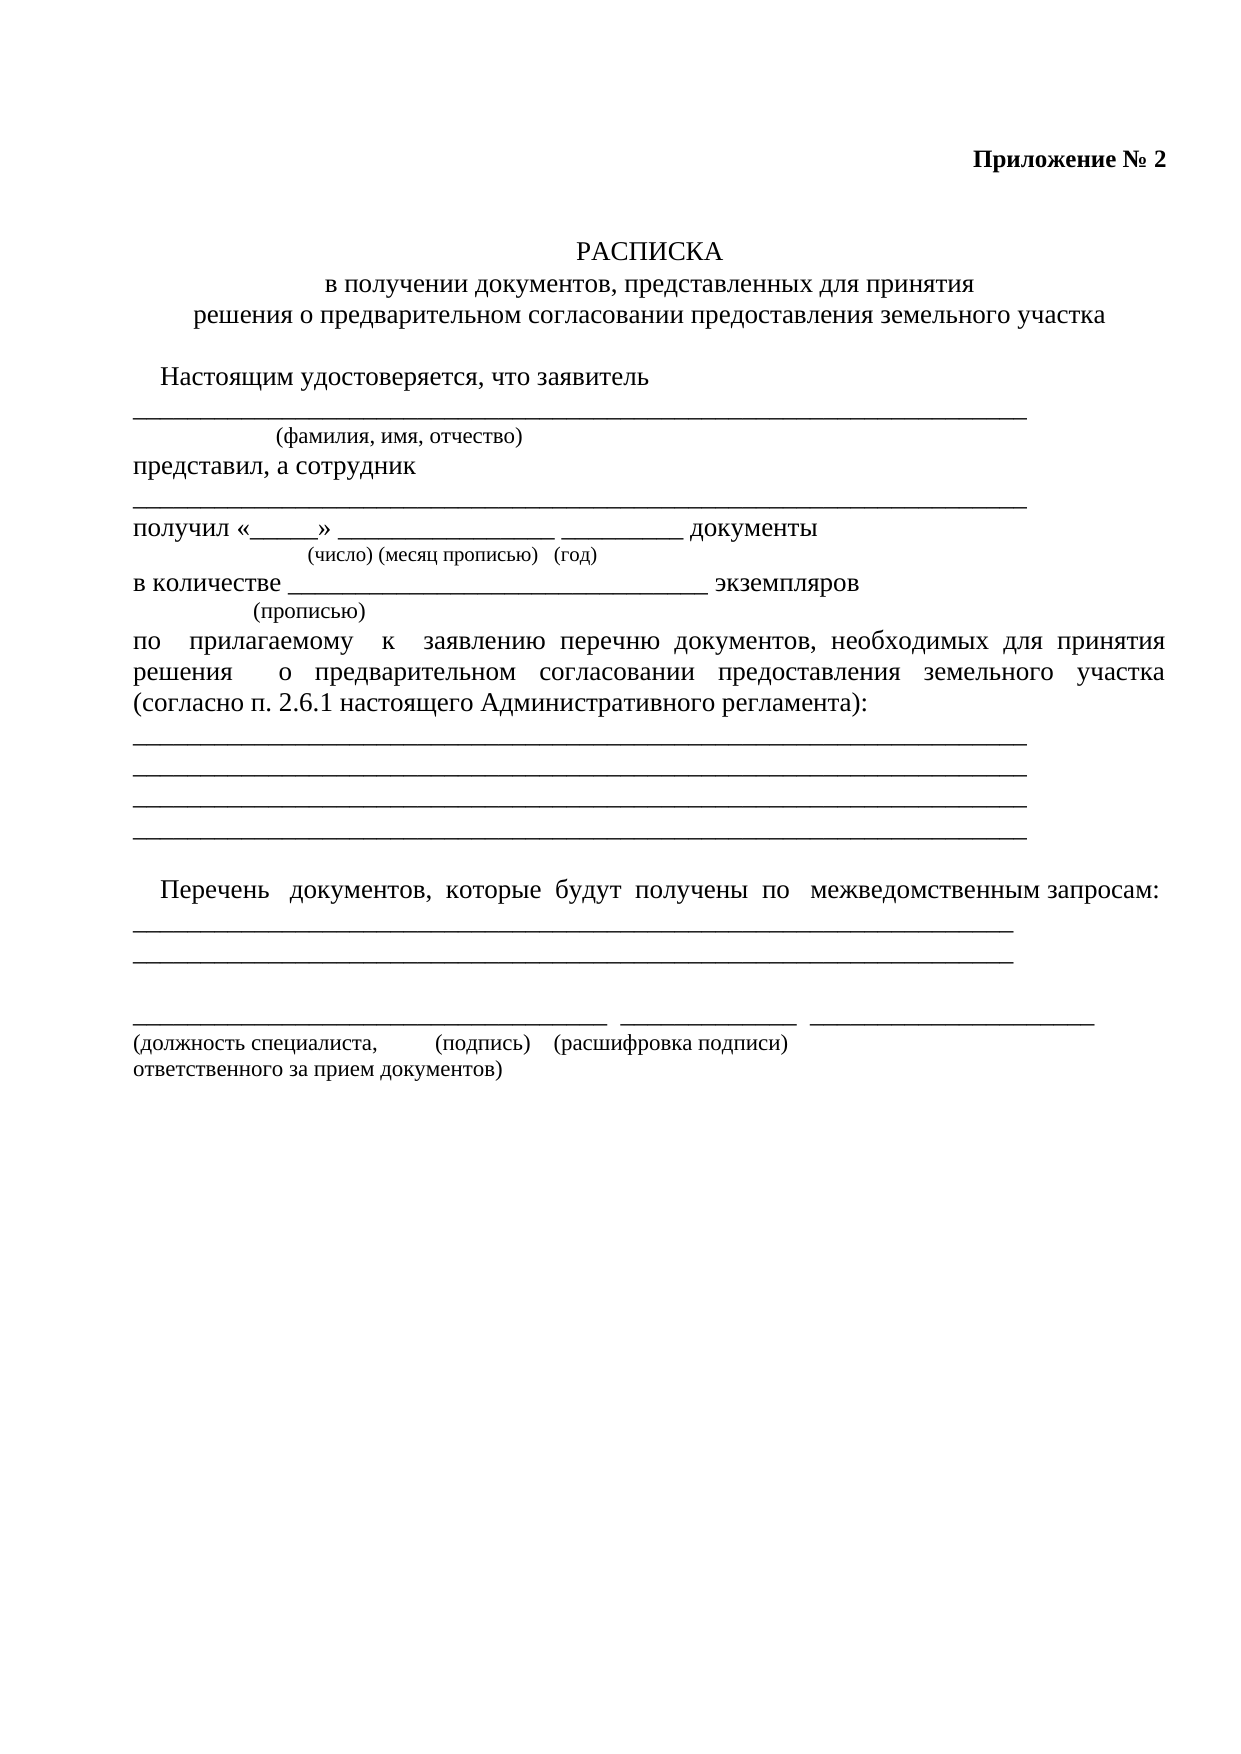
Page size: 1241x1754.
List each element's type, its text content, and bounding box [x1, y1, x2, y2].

text Перечень документов, которые будут получены по межведомственным запросам: _________________________________________________________________ [133, 873, 1166, 935]
text (число) (месяц прописью) (год) [207, 542, 1166, 566]
text представил, а сотрудник __________________________________________________________________ [133, 449, 1166, 511]
text получил «_____» ________________ _________ документы [133, 511, 1166, 542]
text __________________________________________________________________ [133, 779, 1166, 811]
text (должность специалиста, (подпись) (расшифровка подписи) [133, 1029, 1166, 1055]
text __________________________________________________________________ [133, 391, 1166, 422]
text Настоящим удостоверяется, что заявитель [133, 360, 1166, 391]
text _________________________________________________________________ [133, 935, 1166, 966]
text __________________________________________________________________ [133, 748, 1166, 779]
text __________________________________________________________________ [133, 811, 1166, 842]
text __________________________________________________________________ [133, 717, 1166, 748]
text ___________________________________ _____________ _____________________ [133, 997, 1166, 1029]
text в количестве _______________________________ экземпляров [133, 566, 1166, 597]
text в получении документов, представленных для принятия [133, 267, 1166, 298]
text ответственного за прием документов) [133, 1055, 1166, 1081]
text РАСПИСКА [133, 236, 1166, 267]
text по прилагаемому к заявлению перечню документов, необходимых для принятия решения о предварительном согласовании предоставления земельного участка (согласно п. 2.6.1 настоящего Административного регламента): [133, 624, 1166, 717]
text Приложение № 2 [133, 144, 1166, 173]
text (прописью) [133, 597, 1166, 624]
text (фамилия, имя, отчество) [133, 422, 1166, 449]
text решения о предварительном согласовании предоставления земельного участка [133, 298, 1166, 329]
